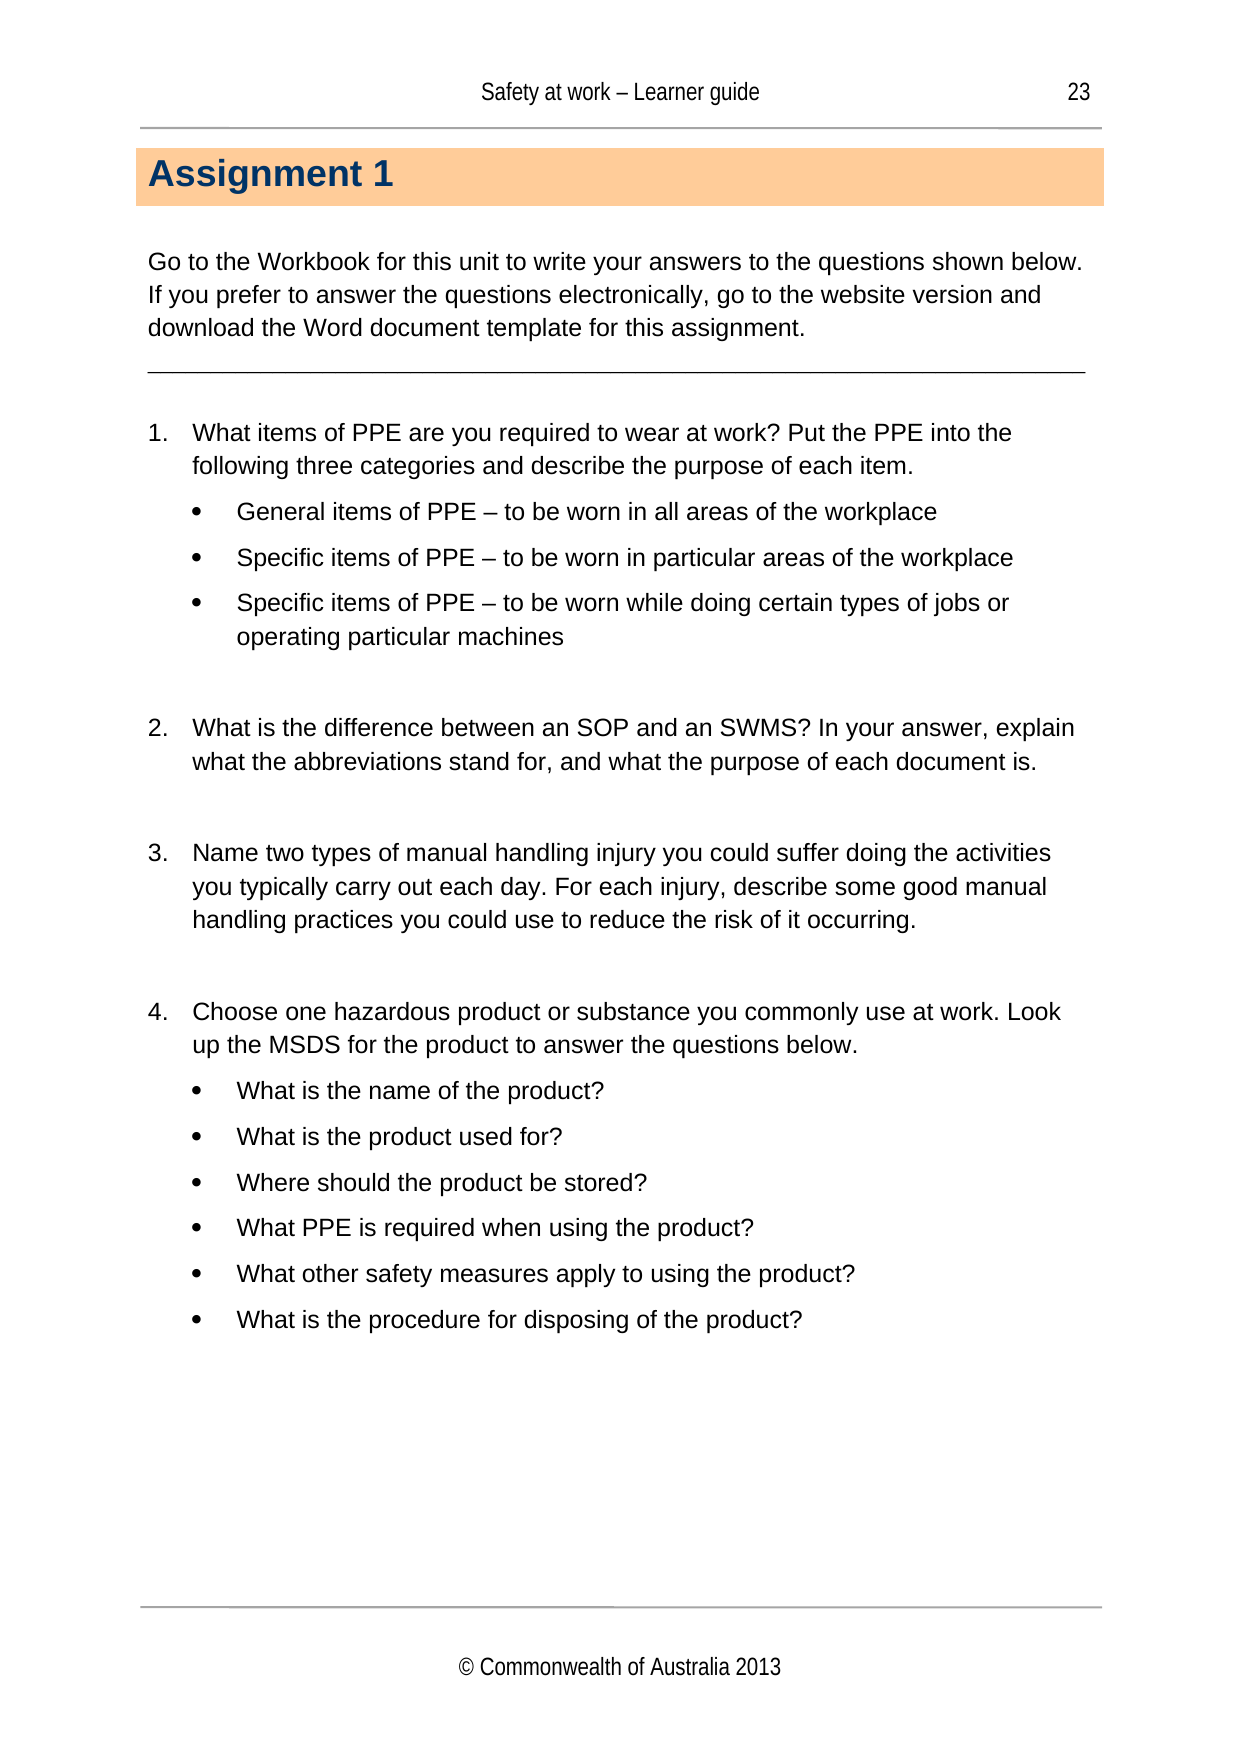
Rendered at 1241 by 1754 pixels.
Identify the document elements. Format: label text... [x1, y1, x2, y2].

list General items of PPE – to be worn in all areas of the workplace [192, 493, 1092, 527]
list What items of PPE are you required to wear at work? Put the PPE into the following three categories and describe the purpose of each item. [148, 414, 1092, 481]
list What PPE is required when using the product? [192, 1210, 1092, 1243]
list Where should the product be stored? [192, 1164, 1092, 1198]
list What is the name of the product? [192, 1073, 1092, 1106]
list What is the difference between an SOP and an SWMS? In your answer, explain what the abbreviations stand for, and what the purpose of each document is. [148, 710, 1092, 777]
table_header Assignment 1 [136, 148, 1104, 206]
list What is the procedure for disposing of the product? [192, 1302, 1092, 1335]
text Go to the Workbook for this unit to write your answers to the questions shown below. If you prefer to answer the questions electronically, go to the website version and download the Word document template for this assignment. [148, 243, 1092, 343]
list Specific items of PPE – to be worn in particular areas of the workplace [192, 539, 1092, 573]
list Name two types of manual handling injury you could suffer doing the activities you typically carry out each day. For each injury, describe some good manual handling practices you could use to reduce the risk of it occurring. [148, 835, 1092, 935]
list Choose one hazardous product or substance you commonly use at work. Look up the MSDS for the product to answer the questions below. [148, 993, 1092, 1060]
text ___________________________________________________________________________ [148, 343, 1092, 377]
list What other safety measures apply to using the product? [192, 1256, 1092, 1289]
list Specific items of PPE – to be worn while doing certain types of jobs or operating particular machines [192, 585, 1092, 652]
list What is the product used for? [192, 1118, 1092, 1152]
